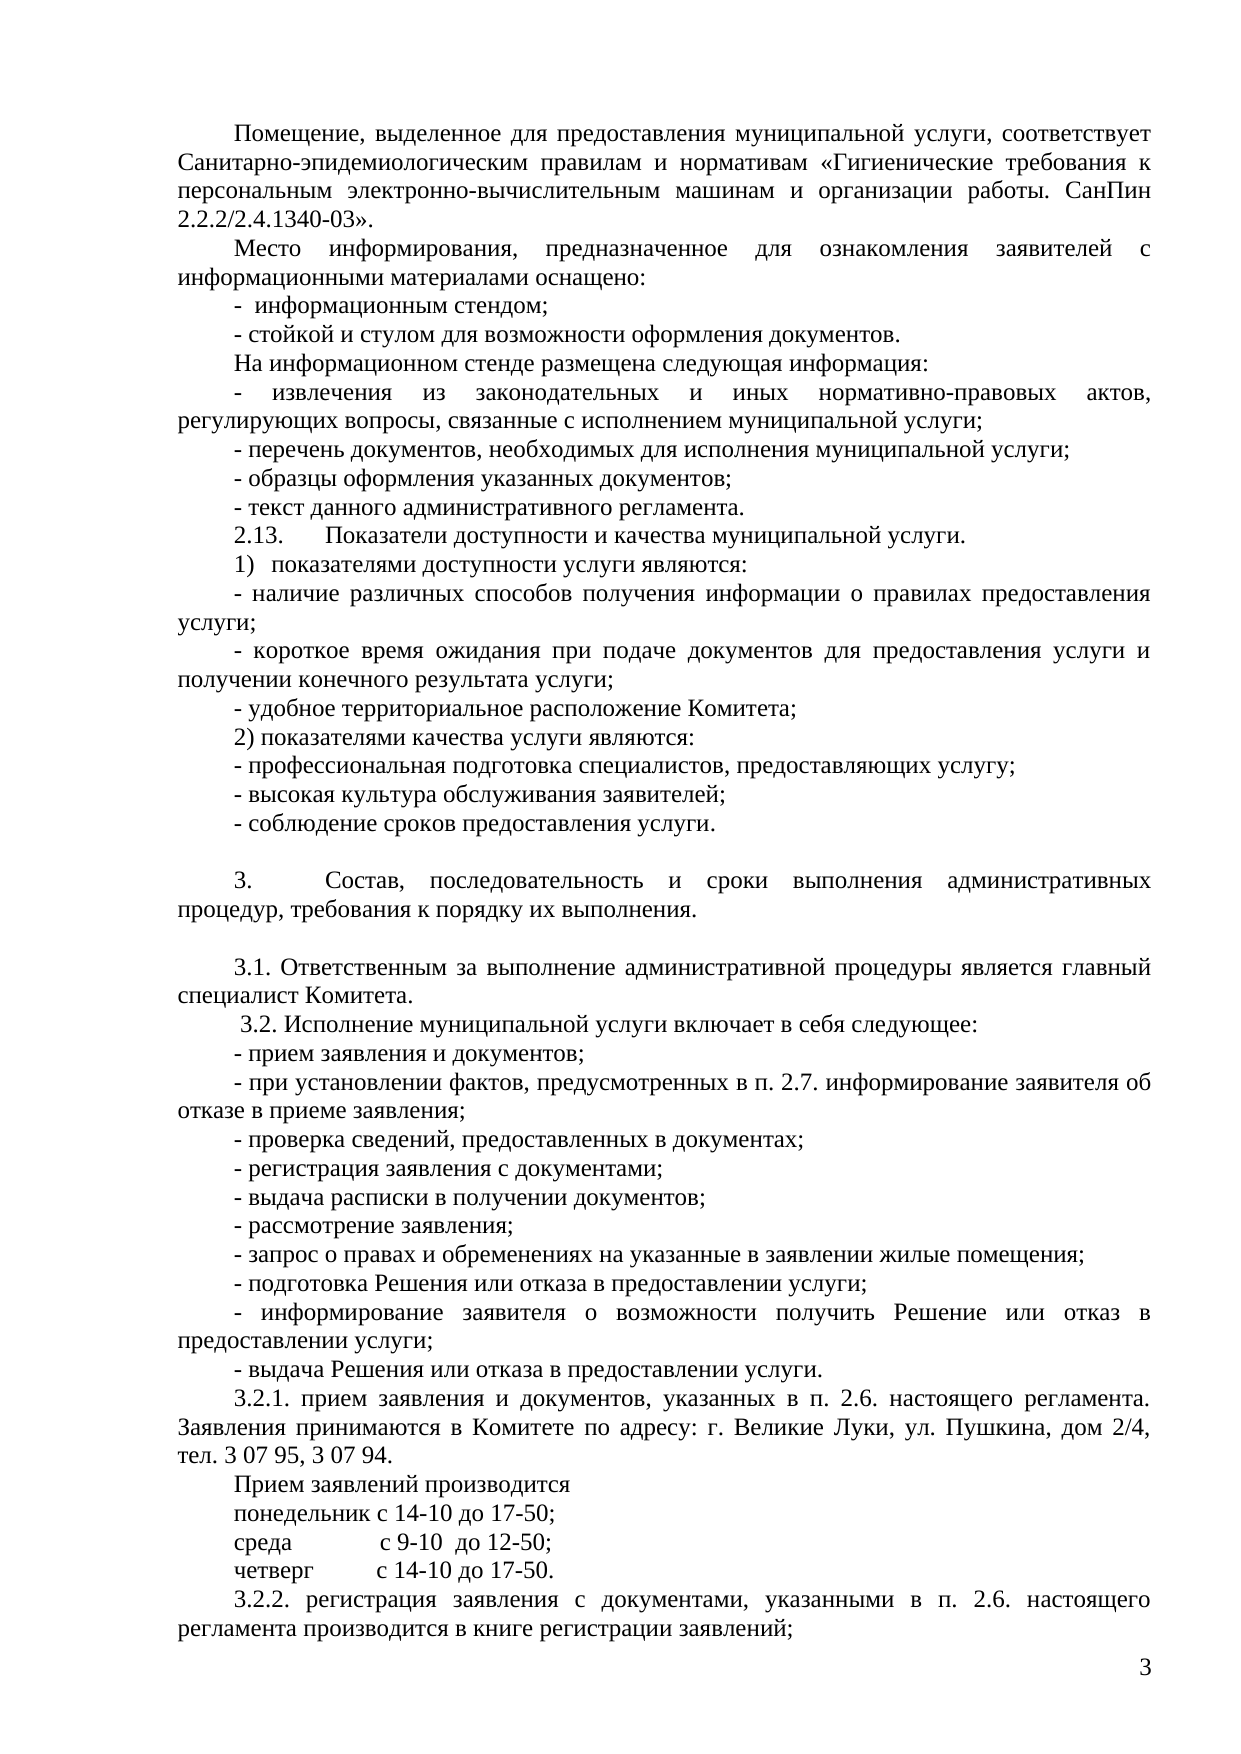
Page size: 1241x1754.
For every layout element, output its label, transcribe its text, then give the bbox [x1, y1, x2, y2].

text 3.2.1. прием заявления и документов, указанных в п. 2.6. настоящего регламента. Заявления принимаются в Комитете по адресу: г. Великие Луки, ул. Пушкина, дом 2/4, тел. 3 07 95, 3 07 94. [177, 1383, 1152, 1469]
list Показатели доступности и качества муниципальной услуги. [233, 521, 1152, 549]
text четверг с 14-10 до 17-50. [177, 1556, 1152, 1584]
list показателями доступности услуги являются: [233, 549, 1152, 578]
text Прием заявлений производится [177, 1469, 1152, 1498]
text - высокая культура обслуживания заявителей; [177, 779, 1152, 808]
list Состав, последовательность и сроки выполнения административных процедур, требования к порядку их выполнения. [177, 866, 1152, 923]
text - выдача расписки в получении документов; [177, 1182, 1152, 1211]
text - текст данного административного регламента. [177, 492, 1152, 521]
text - запрос о правах и обременениях на указанные в заявлении жилые помещения; [177, 1239, 1152, 1268]
text - короткое время ожидания при подаче документов для предоставления услуги и получении конечного результата услуги; [177, 636, 1152, 693]
text - соблюдение сроков предоставления услуги. [177, 808, 1152, 837]
text 3.1. Ответственным за выполнение административной процедуры является главный специалист Комитета. [177, 952, 1152, 1009]
text - информационным стендом; [177, 291, 1152, 319]
text 3.2.2. регистрация заявления с документами, указанными в п. 2.6. настоящего регламента производится в книге регистрации заявлений; [177, 1584, 1152, 1642]
text 2) показателями качества услуги являются: [177, 722, 1152, 751]
text 3.2. Исполнение муниципальной услуги включает в себя следующее: [177, 1009, 1152, 1038]
text - удобное территориальное расположение Комитета; [177, 693, 1152, 722]
text - извлечения из законодательных и иных нормативно-правовых актов, регулирующих вопросы, связанные с исполнением муниципальной услуги; [177, 377, 1152, 434]
text - рассмотрение заявления; [177, 1211, 1152, 1239]
text - образцы оформления указанных документов; [177, 463, 1152, 492]
text - информирование заявителя о возможности получить Решение или отказ в предоставлении услуги; [177, 1297, 1152, 1354]
text - прием заявления и документов; [177, 1038, 1152, 1067]
text понедельник с 14-10 до 17-50; [177, 1498, 1152, 1527]
text - при установлении фактов, предусмотренных в п. 2.7. информирование заявителя об отказе в приеме заявления; [177, 1067, 1152, 1124]
text - наличие различных способов получения информации о правилах предоставления услуги; [177, 578, 1152, 636]
text На информационном стенде размещена следующая информация: [177, 348, 1152, 377]
text - выдача Решения или отказа в предоставлении услуги. [177, 1354, 1152, 1383]
text - перечень документов, необходимых для исполнения муниципальной услуги; [177, 434, 1152, 463]
text Помещение, выделенное для предоставления муниципальной услуги, соответствует Санитарно-эпидемиологическим правилам и нормативам «Гигиенические требования к персональным электронно-вычислительным машинам и организации работы. СанПин 2.2.2/2.4.1340-03». [177, 118, 1152, 233]
text - регистрация заявления с документами; [177, 1153, 1152, 1182]
text - стойкой и стулом для возможности оформления документов. [177, 319, 1152, 348]
text - проверка сведений, предоставленных в документах; [177, 1124, 1152, 1153]
text среда с 9-10 до 12-50; [177, 1527, 1152, 1556]
text - профессиональная подготовка специалистов, предоставляющих услугу; [177, 751, 1152, 779]
text Место информирования, предназначенное для ознакомления заявителей с информационными материалами оснащено: [177, 233, 1152, 291]
text - подготовка Решения или отказа в предоставлении услуги; [177, 1268, 1152, 1297]
